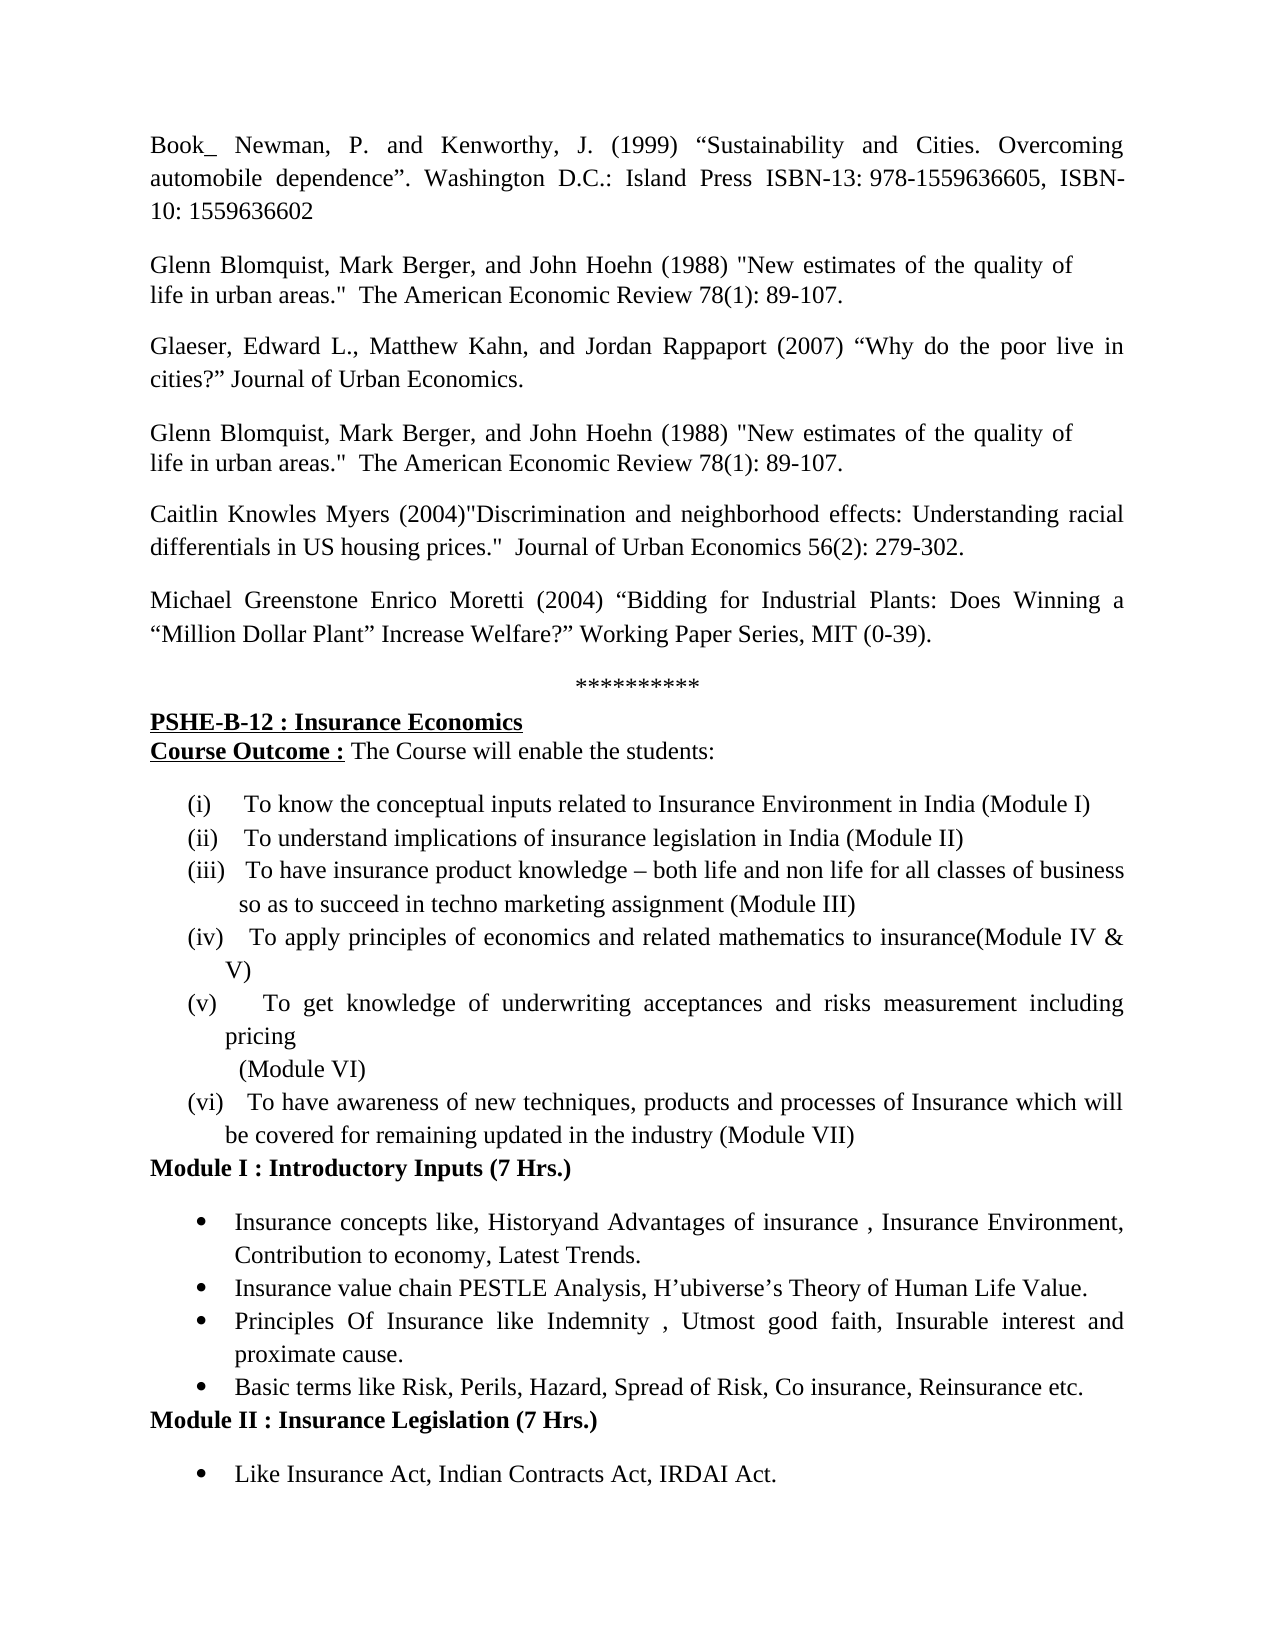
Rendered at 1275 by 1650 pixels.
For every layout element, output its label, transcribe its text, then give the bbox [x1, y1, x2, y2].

text Glenn Blomquist, Mark Berger, and John Hoehn (1988) "New estimates of the quality of life in urban areas." The American Economic Review 78(1): 89‐107. [150, 250, 1074, 309]
text Caitlin Knowles Myers (2004)"Discrimination and neighborhood effects: Understanding racial differentials in US housing prices." Journal of Urban Economics 56(2): 279‐302. [150, 499, 1125, 561]
list To know the conceptual inputs related to Insurance Environment in India (Module I) [187, 789, 1125, 818]
text ********** [150, 672, 1125, 701]
list (Module VI) [239, 1054, 1125, 1082]
text Course Outcome : The Course will enable the students: [150, 736, 1125, 764]
list To have insurance product knowledge – both life and non life for all classes of business so as to succeed in techno marketing assignment (Module III) [187, 856, 1125, 917]
list To have awareness of new techniques, products and processes of Insurance which will be covered for remaining updated in the industry (Module VII) [187, 1087, 1125, 1148]
list To understand implications of insurance legislation in India (Module II) [187, 823, 1125, 851]
list Basic terms like Risk, Perils, Hazard, Spread of Risk, Co insurance, Reinsurance etc. [197, 1372, 1125, 1401]
subtitle PSHE-B-12 : Insurance Economics [150, 707, 1125, 736]
text Module II : Insurance Legislation (7 Hrs.) [150, 1405, 1125, 1433]
list To apply principles of economics and related mathematics to insurance(Module IV & V) [187, 922, 1125, 983]
list To get knowledge of underwriting acceptances and risks measurement including pricing [187, 988, 1125, 1049]
text Glenn Blomquist, Mark Berger, and John Hoehn (1988) "New estimates of the quality of life in urban areas." The American Economic Review 78(1): 89‐107. [150, 418, 1074, 477]
text Book_ Newman, P. and Kenworthy, J. (1999) “Sustainability and Cities. Overcoming automobile dependence”. Washington D.C.: Island Press ISBN-13: 978-1559636605, ISBN-10: 1559636602 [150, 130, 1125, 225]
text Michael Greenstone Enrico Moretti (2004) “Bidding for Industrial Plants: Does Winning a “Million Dollar Plant” Increase Welfare?” Working Paper Series, MIT (0-39). [150, 586, 1125, 647]
list Insurance value chain PESTLE Analysis, H’ubiverse’s Theory of Human Life Value. [197, 1273, 1125, 1301]
list Insurance concepts like, Historyand Advantages of insurance , Insurance Environment, Contribution to economy, Latest Trends. [197, 1207, 1125, 1268]
list Like Insurance Act, Indian Contracts Act, IRDAI Act. [197, 1459, 1125, 1487]
text Module I : Introductory Inputs (7 Hrs.) [150, 1153, 1125, 1182]
list Principles Of Insurance like Indemnity , Utmost good faith, Insurable interest and proximate cause. [197, 1306, 1125, 1367]
text Glaeser, Edward L., Matthew Kahn, and Jordan Rappaport (2007) “Why do the poor live in cities?” Journal of Urban Economics. [150, 331, 1125, 393]
